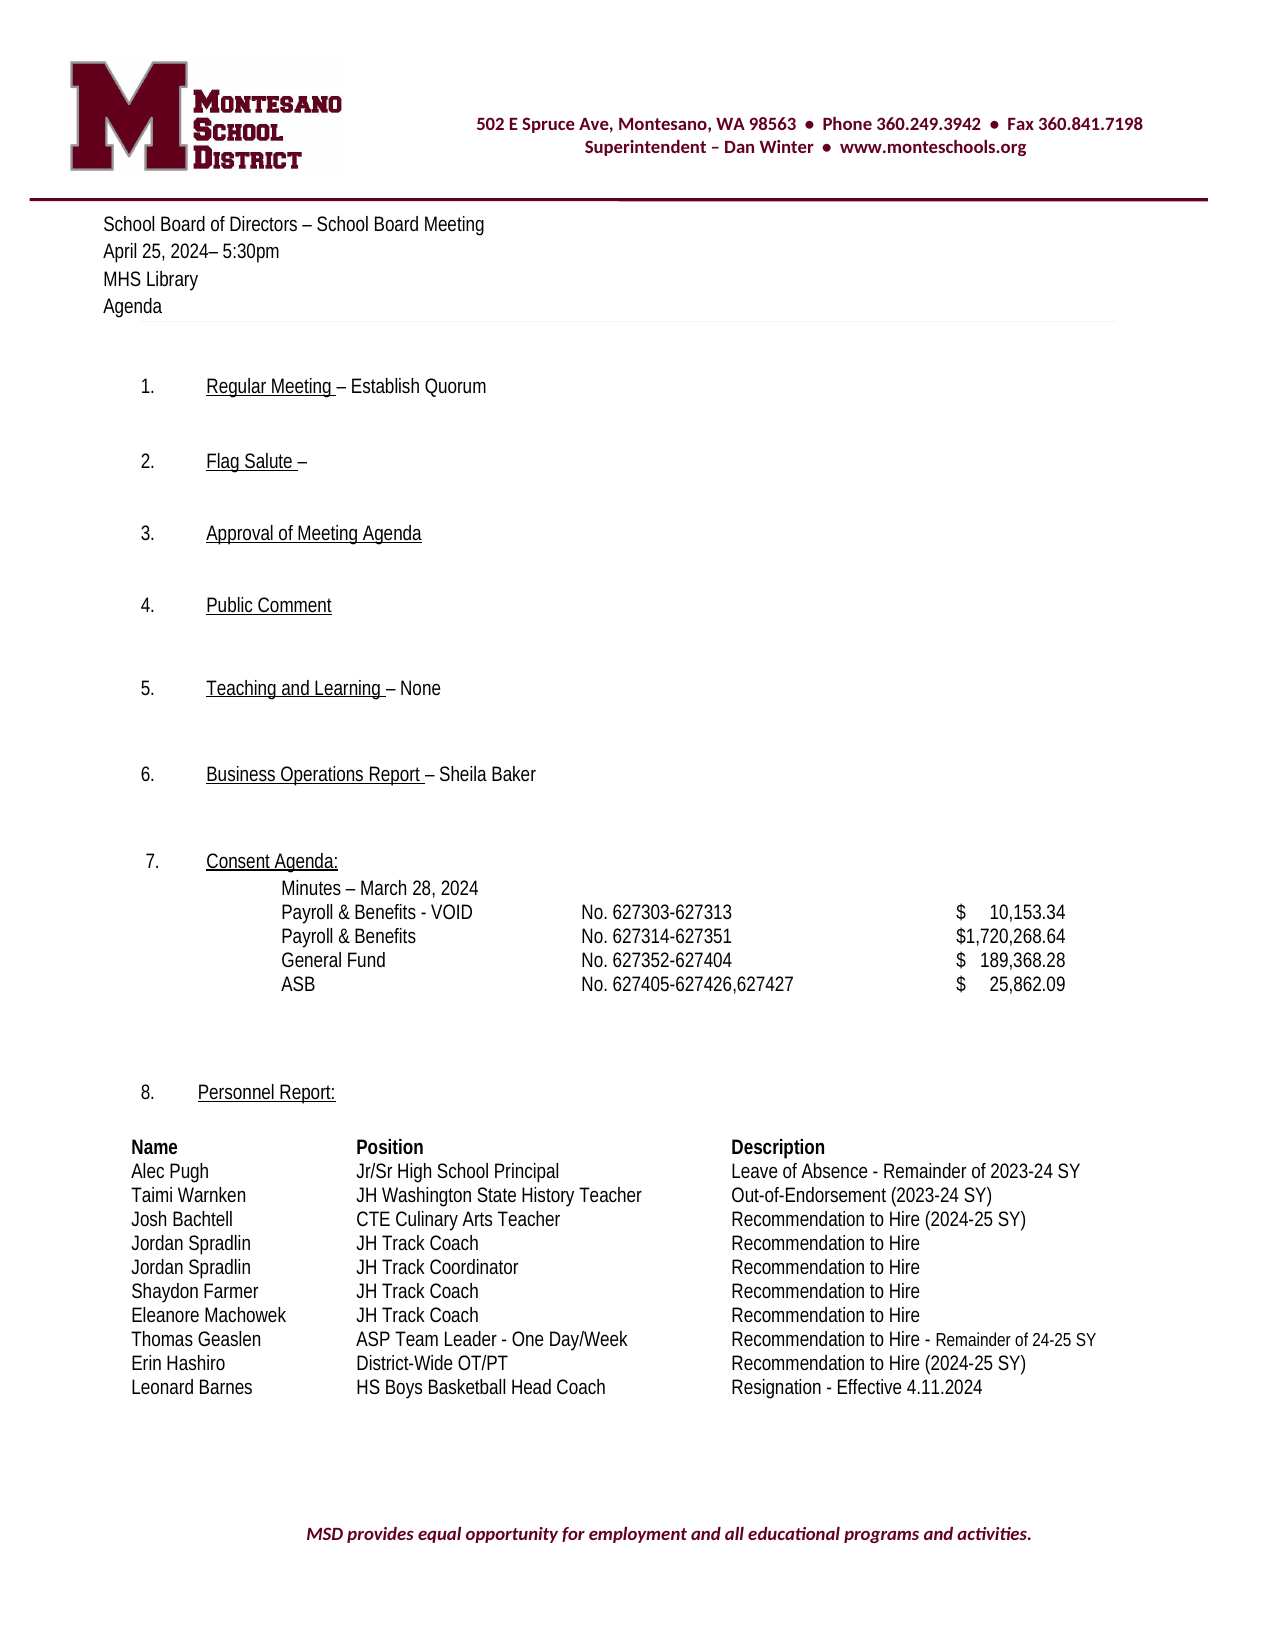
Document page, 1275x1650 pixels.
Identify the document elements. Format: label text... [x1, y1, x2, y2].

text Eleanore Machowek JH Track Coach Recommendation to Hire [131, 1303, 1209, 1327]
text 1. Regular Meeting – Establish Quorum [141, 374, 1209, 398]
text Payroll & Benefits No. 627314-627351 $1,720,268.64 [141, 924, 1209, 948]
text Leonard Barnes HS Boys Basketball Head Coach Resignation - Effective 4.11.2024 [131, 1374, 1209, 1398]
picture [65, 56, 343, 177]
text Jordan Spradlin JH Track Coach Recommendation to Hire [131, 1231, 1209, 1255]
text MHS Library [103, 267, 1209, 291]
text Agenda [103, 294, 1209, 318]
text General Fund No. 627352-627404 $ 189,368.28 [141, 948, 1209, 972]
text Alec Pugh Jr/Sr High School Principal Leave of Absence - Remainder of 2023-24 SY [131, 1159, 1209, 1183]
text Minutes – March 28, 2024 [141, 876, 1209, 900]
text 8. Personnel Report: [141, 1080, 1209, 1104]
text Erin Hashiro District-Wide OT/PT Recommendation to Hire (2024-25 SY) [131, 1351, 1209, 1374]
text Jordan Spradlin JH Track Coordinator Recommendation to Hire [131, 1255, 1209, 1279]
text 6. Business Operations Report – Sheila Baker [141, 762, 1209, 786]
text 3. Approval of Meeting Agenda [141, 521, 1209, 545]
text April 25, 2024– 5:30pm [103, 239, 1209, 263]
text Thomas Geaslen ASP Team Leader - One Day/Week Recommendation to Hire - Remainder of 24-25 SY [131, 1327, 1209, 1351]
text Shaydon Farmer JH Track Coach Recommendation to Hire [131, 1279, 1209, 1303]
text Name Position Description [131, 1135, 1209, 1159]
text Josh Bachtell CTE Culinary Arts Teacher Recommendation to Hire (2024-25 SY) [131, 1207, 1209, 1231]
text 7. Consent Agenda: [141, 849, 1209, 873]
text School Board of Directors – School Board Meeting [103, 212, 1209, 236]
text 4. Public Comment [141, 593, 1209, 617]
text Payroll & Benefits - VOID No. 627303-627313 $ 10,153.34 [141, 900, 1209, 924]
text 5. Teaching and Learning – None [141, 676, 1209, 699]
text ASB No. 627405-627426,627427 $ 25,862.09 [141, 972, 1209, 996]
text 2. Flag Salute – [141, 449, 1209, 473]
text Taimi Warnken JH Washington State History Teacher Out-of-Endorsement (2023-24 SY) [131, 1183, 1209, 1207]
